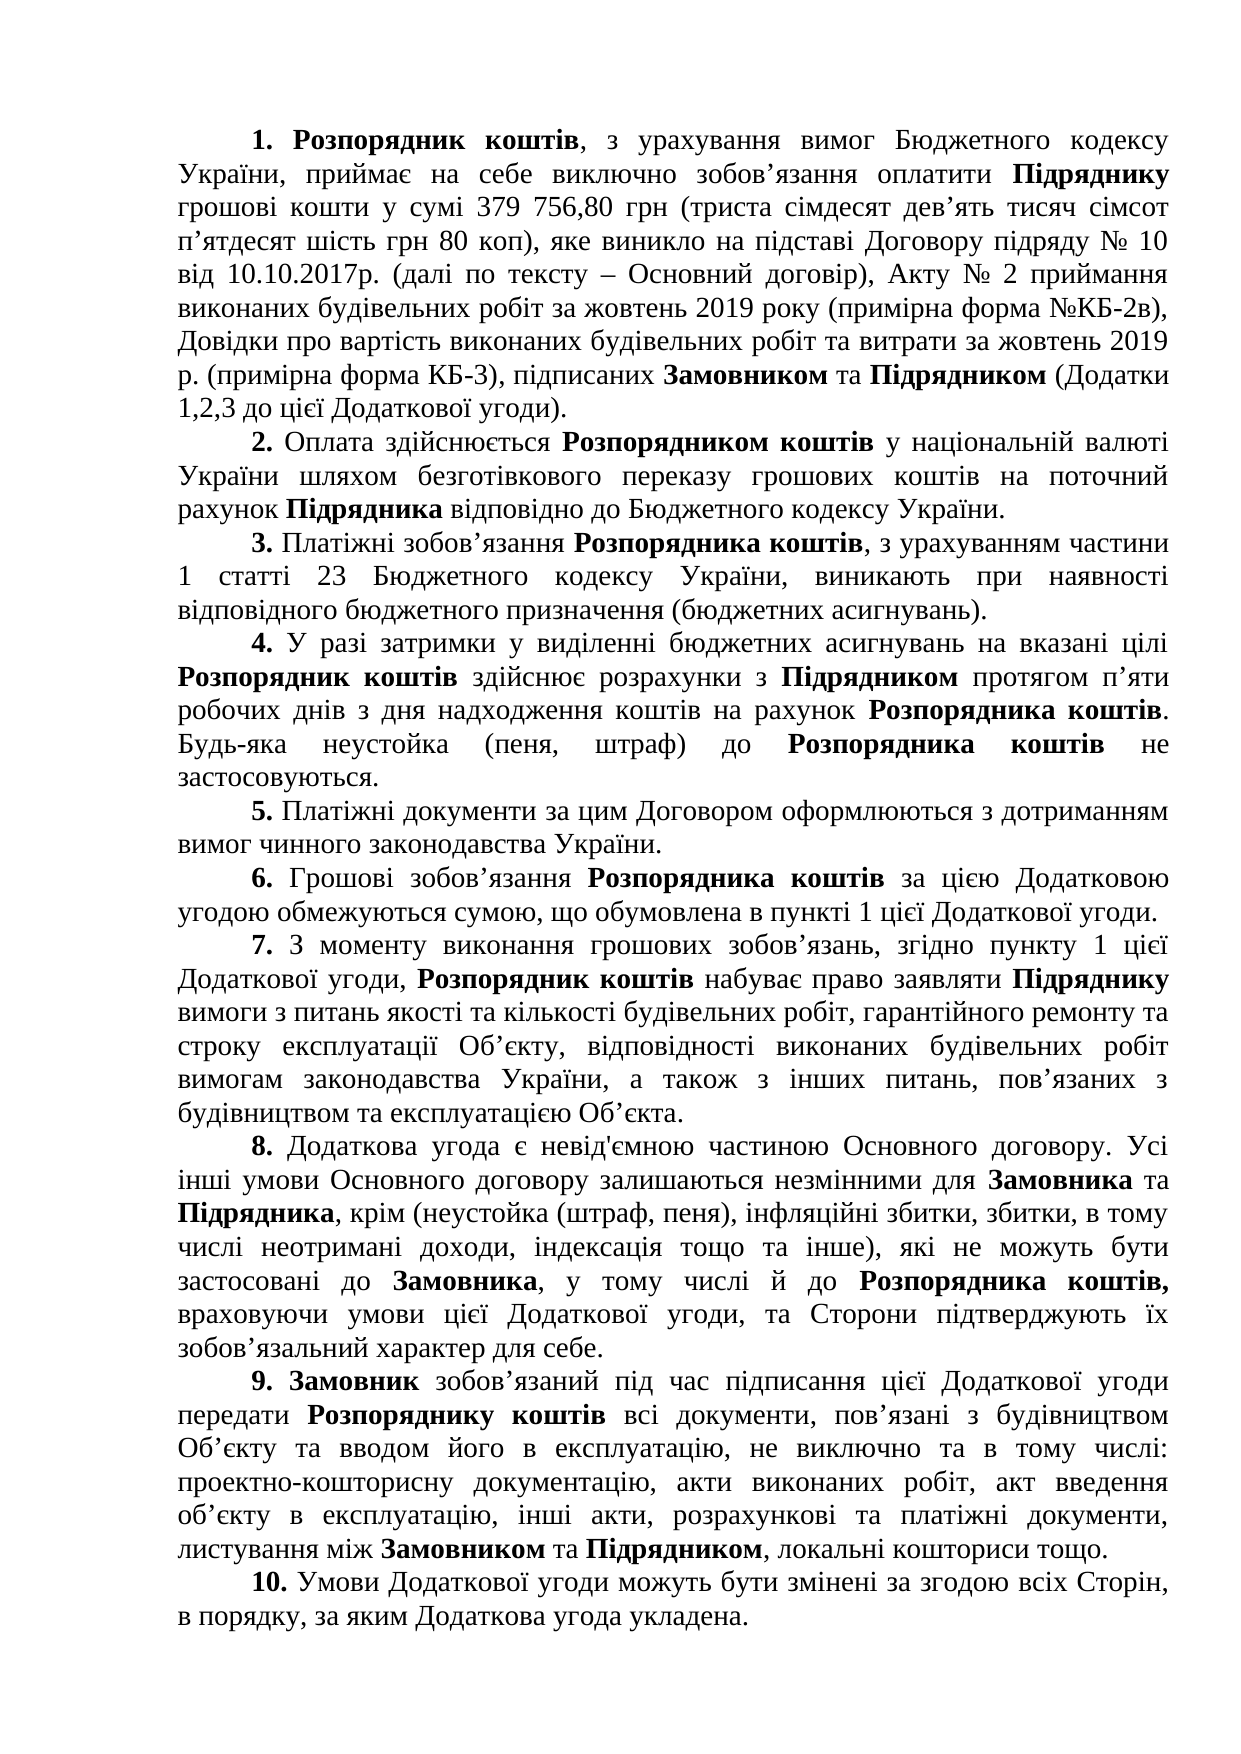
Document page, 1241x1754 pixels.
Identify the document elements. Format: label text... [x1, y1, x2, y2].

text 10. Умови Додаткової угоди можуть бути змінені за згодою всіх Сторін, в порядку, за яким Додаткова угода укладена. [177, 1564, 1169, 1632]
text 2. Оплата здійснюється Розпорядником коштів у національній валюті України шляхом безготівкового переказу грошових коштів на поточний рахунок Підрядника відповідно до Бюджетного кодексу України. [177, 424, 1169, 525]
text 4. У разі затримки у виділенні бюджетних асигнувань на вказані цілі Розпорядник коштів здійснює розрахунки з Підрядником протягом п’яти робочих днів з дня надходження коштів на рахунок Розпорядника коштів. Будь-яка неустойка (пеня, штраф) до Розпорядника коштів не застосовуються. [177, 625, 1169, 793]
text 1. Розпорядник коштів, з урахування вимог Бюджетного кодексу України, приймає на себе виключно зобов’язання оплатити Підряднику грошові кошти у сумі 379 756,80 грн (триста сімдесят дев’ять тисяч сімсот п’ятдесят шість грн 80 коп), яке виникло на підставі Договору підряду № 10 від 10.10.2017р. (далі по тексту – Основний договір), Акту № 2 приймання виконаних будівельних робіт за жовтень 2019 року (примірна форма №КБ-2в), Довідки про вартість виконаних будівельних робіт та витрати за жовтень 2019 р. (примірна форма КБ-3), підписаних Замовником та Підрядником (Додатки 1,2,3 до цієї Додаткової угоди). [177, 122, 1169, 424]
text 5. Платіжні документи за цим Договором оформлюються з дотриманням вимог чинного законодавства України. [177, 793, 1169, 860]
text 8. Додаткова угода є невід'ємною частиною Основного договору. Усі інші умови Основного договору залишаються незмінними для Замовника та Підрядника, крім (неустойка (штраф, пеня), інфляційні збитки, збитки, в тому числі неотримані доходи, індексація тощо та інше), які не можуть бути застосовані до Замовника, у тому числі й до Розпорядника коштів, враховуючи умови цієї Додаткової угоди, та Сторони підтверджують їх зобов’язальний характер для себе. [177, 1128, 1169, 1363]
text 9. Замовник зобов’язаний під час підписання цієї Додаткової угоди передати Розпоряднику коштів всі документи, пов’язані з будівництвом Об’єкту та вводом його в експлуатацію, не виключно та в тому числі: проектно-кошторисну документацію, акти виконаних робіт, акт введення об’єкту в експлуатацію, інші акти, розрахункові та платіжні документи, листування між Замовником та Підрядником, локальні кошториси тощо. [177, 1363, 1169, 1564]
text 7. З моменту виконання грошових зобов’язань, згідно пункту 1 цієї Додаткової угоди, Розпорядник коштів набуває право заявляти Підряднику вимоги з питань якості та кількості будівельних робіт, гарантійного ремонту та строку експлуатації Об’єкту, відповідності виконаних будівельних робіт вимогам законодавства України, а також з інших питань, пов’язаних з будівництвом та експлуатацією Об’єкта. [177, 927, 1169, 1128]
text 3. Платіжні зобов’язання Розпорядника коштів, з урахуванням частини 1 статті 23 Бюджетного кодексу України, виникають при наявності відповідного бюджетного призначення (бюджетних асигнувань). [177, 525, 1169, 625]
text 6. Грошові зобов’язання Розпорядника коштів за цією Додатковою угодою обмежуються сумою, що обумовлена в пункті 1 цієї Додаткової угоди. [177, 860, 1169, 927]
